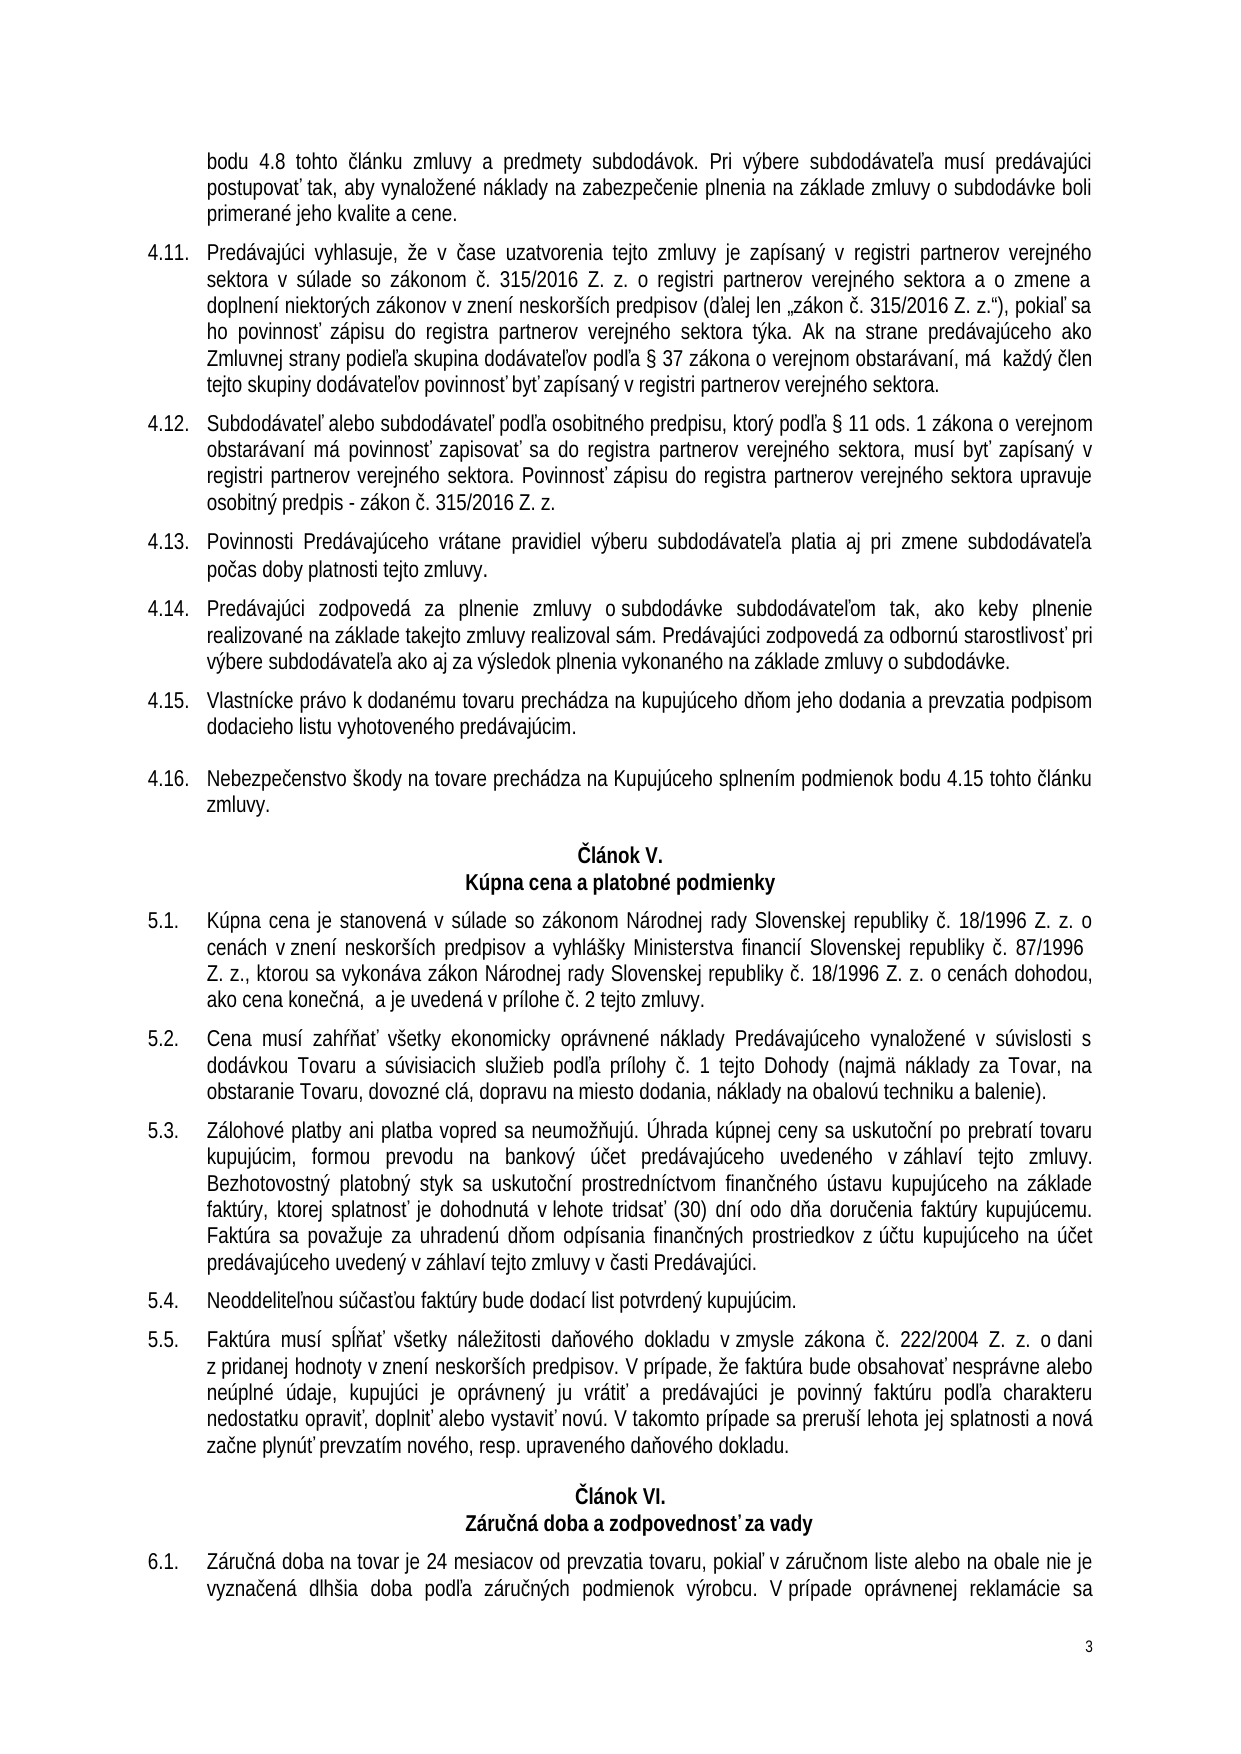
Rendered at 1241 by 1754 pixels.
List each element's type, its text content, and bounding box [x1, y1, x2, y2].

list Neoddeliteľnou súčasťou faktúry bude dodací list potvrdený kupujúcim. [148, 1287, 1093, 1314]
list Nebezpečenstvo škody na tovare prechádza na Kupujúceho splnením podmienok bodu 4.15 tohto článku zmluvy. [148, 764, 1093, 817]
text Článok V. [148, 842, 1093, 868]
list Predávajúci vyhlasuje, že v čase uzatvorenia tejto zmluvy je zapísaný v registri partnerov verejného sektora v súlade so zákonom č. 315/2016 Z. z. o registri partnerov verejného sektora a o zmene a doplnení niektorých zákonov v znení neskorších predpisov (ďalej len „zákon č. 315/2016 Z. z.“), pokiaľ sa ho povinnosť zápisu do registra partnerov verejného sektora týka. Ak na strane predávajúceho ako Zmluvnej strany podieľa skupina dodávateľov podľa § 37 zákona o verejnom obstarávaní, má každý člen tejto skupiny dodávateľov povinnosť byť zapísaný v registri partnerov verejného sektora. [148, 239, 1093, 397]
list Povinnosti Predávajúceho vrátane pravidiel výberu subdodávateľa platia aj pri zmene subdodávateľa počas doby platnosti tejto zmluvy. [148, 528, 1093, 583]
list Kúpna cena je stanovená v súlade so zákonom Národnej rady Slovenskej republiky č. 18/1996 Z. z. o cenách v znení neskorších predpisov a vyhlášky Ministerstva financií Slovenskej republiky č. 87/1996 Z. z., ktorou sa vykonáva zákon Národnej rady Slovenskej republiky č. 18/1996 Z. z. o cenách dohodou, ako cena konečná, a je uvedená v prílohe č. 2 tejto zmluvy. [148, 907, 1093, 1013]
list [148, 148, 1093, 227]
list Zálohové platby ani platba vopred sa neumožňujú. Úhrada kúpnej ceny sa uskutoční po prebratí tovaru kupujúcim, formou prevodu na bankový účet predávajúceho uvedeného v záhlaví tejto zmluvy. Bezhotovostný platobný styk sa uskutoční prostredníctvom finančného ústavu kupujúceho na základe faktúry, ktorej splatnosť je dohodnutá v lehote tridsať (30) dní odo dňa doručenia faktúry kupujúcemu. Faktúra sa považuje za uhradenú dňom odpísania finančných prostriedkov z účtu kupujúceho na účet predávajúceho uvedený v záhlaví tejto zmluvy v časti Predávajúci. [148, 1117, 1093, 1275]
text Kúpna cena a platobné podmienky [148, 868, 1093, 895]
list Cena musí zahŕňať všetky ekonomicky oprávnené náklady Predávajúceho vynaložené v súvislosti s dodávkou Tovaru a súvisiacich služieb podľa prílohy č. 1 tejto Dohody (najmä náklady za Tovar, na obstaranie Tovaru, dovozné clá, dopravu na miesto dodania, náklady na obalovú techniku a balenie). [148, 1025, 1093, 1104]
list Faktúra musí spĺňať všetky náležitosti daňového dokladu v zmysle zákona č. 222/2004 Z. z. o dani z pridanej hodnoty v znení neskorších predpisov. V prípade, že faktúra bude obsahovať nesprávne alebo neúplné údaje, kupujúci je oprávnený ju vrátiť a predávajúci je povinný faktúru podľa charakteru nedostatku opraviť, doplniť alebo vystaviť novú. V takomto prípade sa preruší lehota jej splatnosti a nová začne plynúť prevzatím nového, resp. upraveného daňového dokladu. [148, 1326, 1093, 1458]
list Subdodávateľ alebo subdodávateľ podľa osobitného predpisu, ktorý podľa § 11 ods. 1 zákona o verejnom obstarávaní má povinnosť zapisovať sa do registra partnerov verejného sektora, musí byť zapísaný v registri partnerov verejného sektora. Povinnosť zápisu do registra partnerov verejného sektora upravuje osobitný predpis - zákon č. 315/2016 Z. z. [148, 410, 1093, 515]
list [148, 1548, 1093, 1601]
list Predávajúci zodpovedá za plnenie zmluvy o subdodávke subdodávateľom tak, ako keby plnenie realizované na základe takejto zmluvy realizoval sám. Predávajúci zodpovedá za odbornú starostlivosť pri výbere subdodávateľa ako aj za výsledok plnenia vykonaného na základe zmluvy o subdodávke. [148, 595, 1093, 674]
list Vlastnícke právo k dodanému tovaru prechádza na kupujúceho dňom jeho dodania a prevzatia podpisom dodacieho listu vyhotoveného predávajúcim. [148, 687, 1093, 739]
text Článok VI. [148, 1483, 1093, 1509]
text Záručná doba a zodpovednosť za vady [185, 1509, 1093, 1536]
